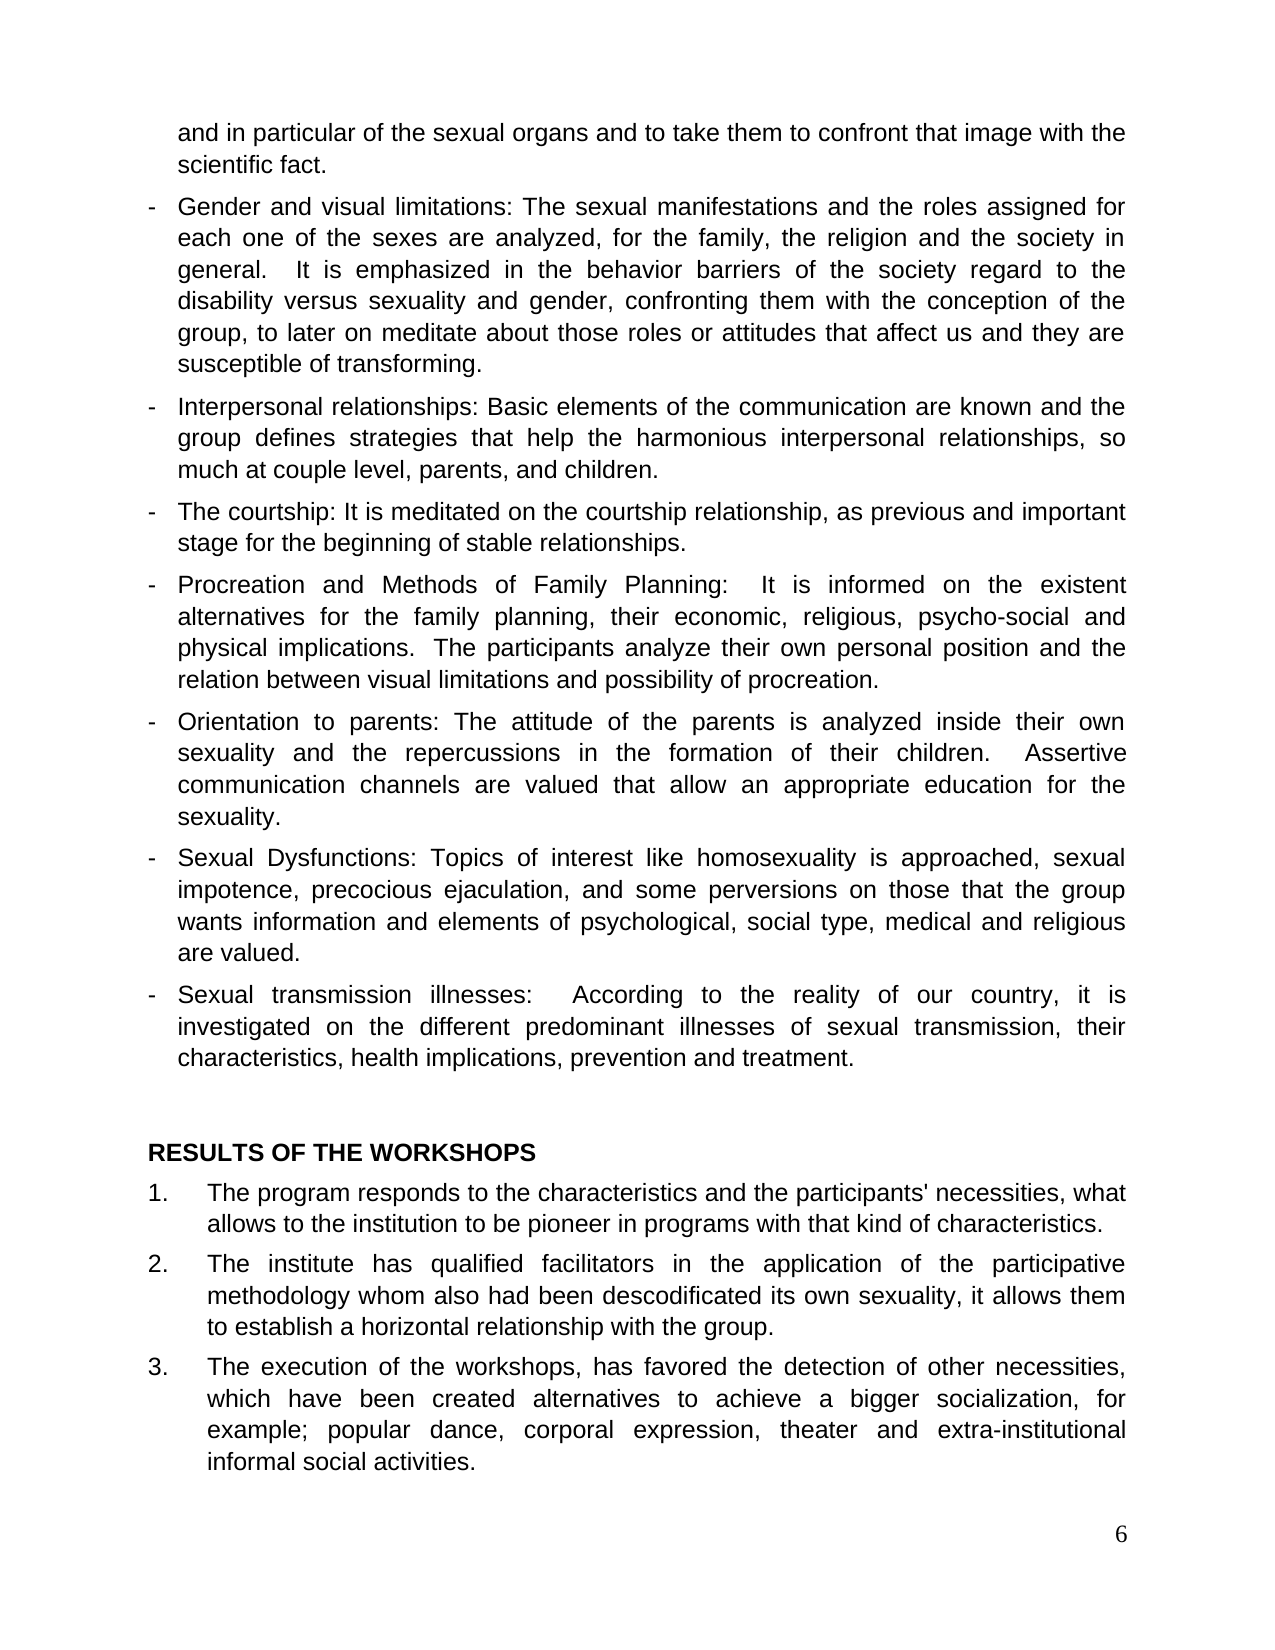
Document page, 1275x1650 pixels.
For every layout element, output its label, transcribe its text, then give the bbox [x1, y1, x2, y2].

text RESULTS OF THE WORKSHOPS [148, 1106, 1127, 1167]
text - Orientation to parents: The attitude of the parents is analyzed inside their own sexuality and the repercussions in the formation of their children. Assertive communication channels are valued that allow an appropriate education for the sexuality. [148, 707, 1127, 830]
text 2. The institute has qualified facilitators in the application of the participative methodology whom also had been descodificated its own sexuality, it allows them to establish a horizontal relationship with the group. [148, 1249, 1127, 1341]
text - Gender and visual limitations: The sexual manifestations and the roles assigned for each one of the sexes are analyzed, for the family, the religion and the society in general. It is emphasized in the behavior barriers of the society regard to the disability versus sexuality and gender, confronting them with the conception of the group, to later on meditate about those roles or attitudes that affect us and they are susceptible of transforming. [148, 192, 1127, 378]
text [148, 118, 1127, 178]
text - Interpersonal relationships: Basic elements of the communication are known and the group defines strategies that help the harmonious interpersonal relationships, so much at couple level, parents, and children. [148, 391, 1127, 483]
text - Sexual transmission illnesses: According to the reality of our country, it is investigated on the different predominant illnesses of sexual transmission, their characteristics, health implications, prevention and treatment. [148, 980, 1127, 1072]
text - The courtship: It is meditated on the courtship relationship, as previous and important stage for the beginning of stable relationships. [148, 497, 1127, 557]
text - Sexual Dysfunctions: Topics of interest like homosexuality is approached, sexual impotence, precocious ejaculation, and some perversions on those that the group wants information and elements of psychological, social type, medical and religious are valued. [148, 843, 1127, 967]
text 1. The program responds to the characteristics and the participants' necessities, what allows to the institution to be pioneer in programs with that kind of characteristics. [148, 1178, 1127, 1238]
text 3. The execution of the workshops, has favored the detection of other necessities, which have been created alternatives to achieve a bigger socialization, for example; popular dance, corporal expression, theater and extra-institutional informal social activities. [148, 1352, 1127, 1476]
text - Procreation and Methods of Family Planning: It is informed on the existent alternatives for the family planning, their economic, religious, psycho-social and physical implications. The participants analyze their own personal position and the relation between visual limitations and possibility of procreation. [148, 570, 1127, 693]
